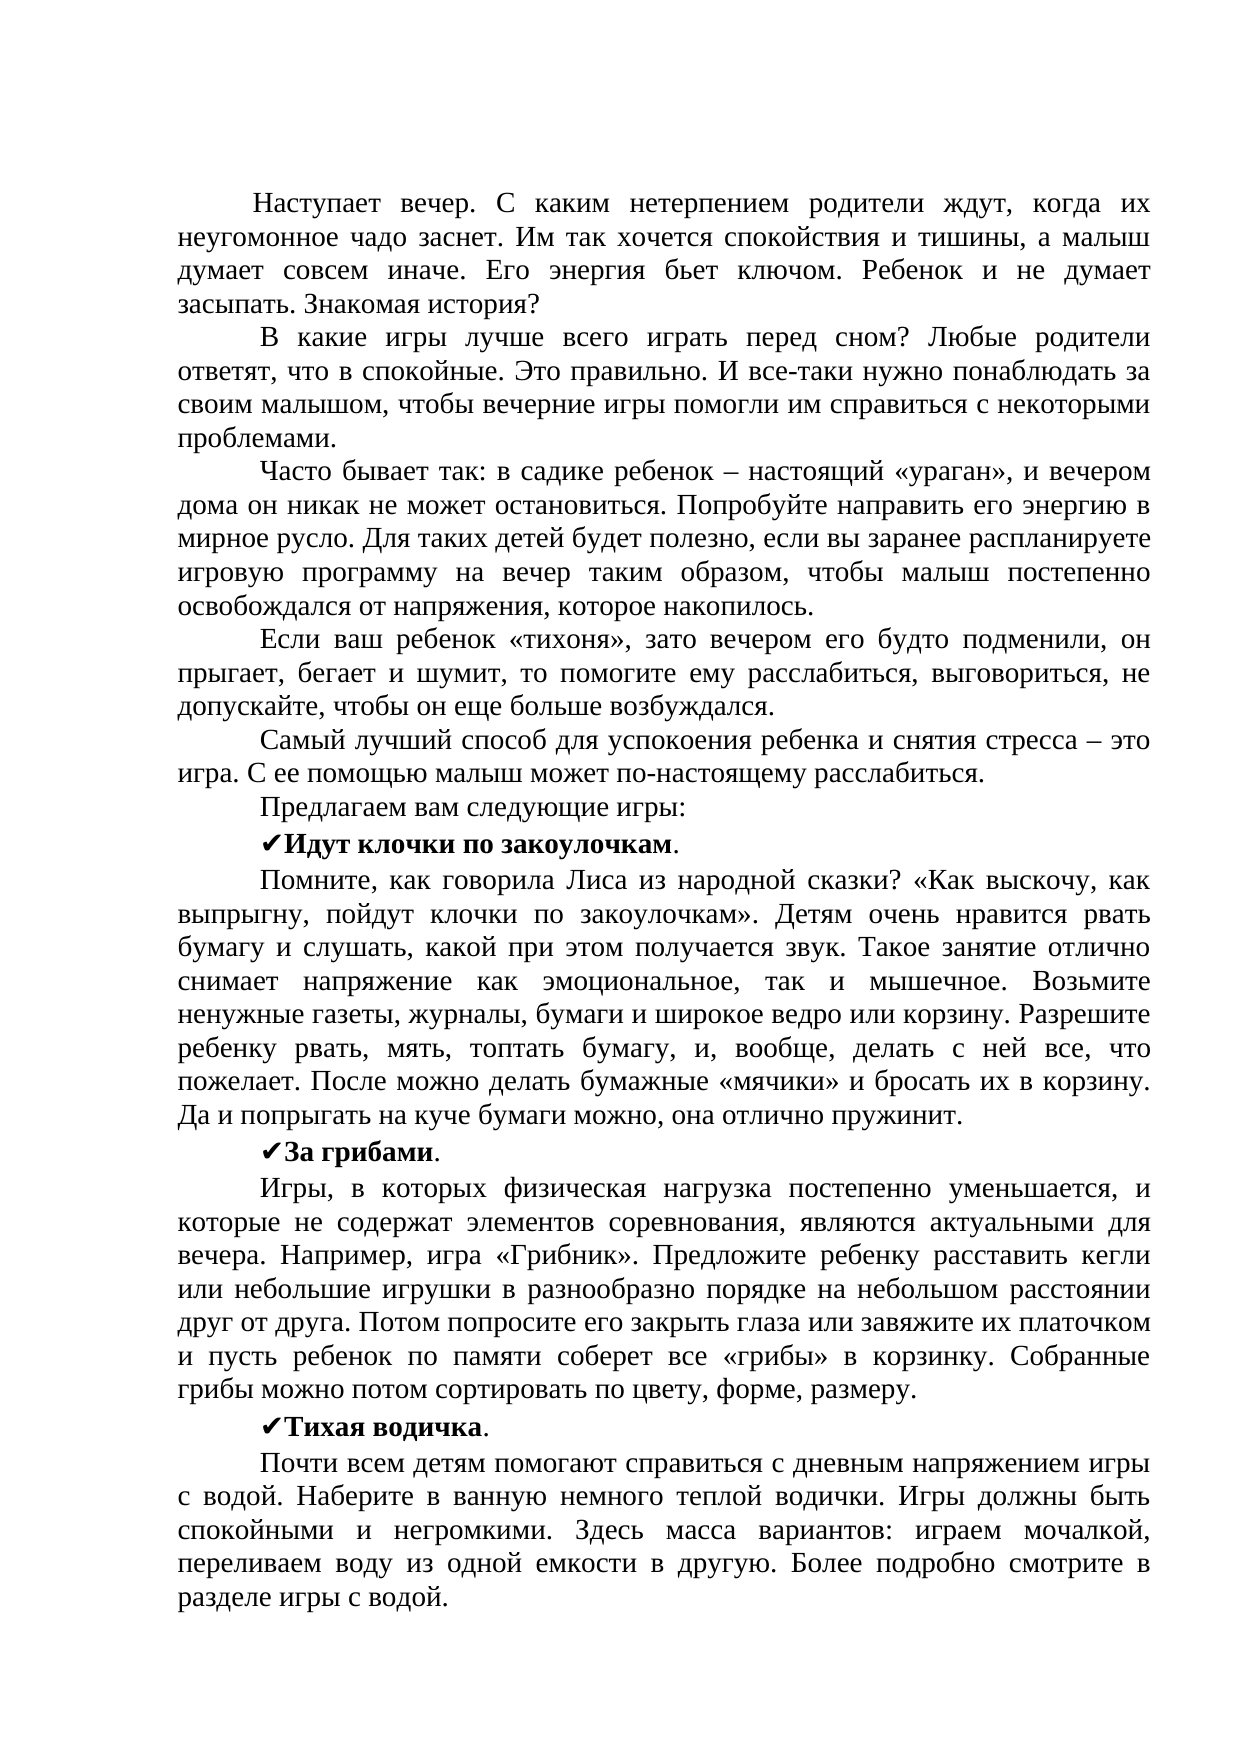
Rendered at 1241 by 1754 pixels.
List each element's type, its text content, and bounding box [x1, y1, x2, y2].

text Часто бывает так: в садике ребенок – настоящий «ураган», и вечером дома он никак не может остановиться. Попробуйте направить его энергию в мирное русло. Для таких детей будет полезно, если вы заранее распланируете игровую программу на вечер таким образом, чтобы малыш постепенно освобождался от напряжения, которое накопилось. [177, 453, 1152, 621]
text Наступает вечер. С каким нетерпением родители ждут, когда их неугомонное чадо заснет. Им так хочется спокойствия и тишины, а малыш думает совсем иначе. Его энергия бьет ключом. Ребенок и не думает засыпать. Знакомая история? [177, 185, 1152, 319]
text Игры, в которых физическая нагрузка постепенно уменьшается, и которые не содержат элементов соревнования, являются актуальными для вечера. Например, игра «Грибник». Предложите ребенку расставить кегли или небольшие игрушки в разнообразно порядке на небольшом расстоянии друг от друга. Потом попросите его закрыть глаза или завяжите их платочком и пусть ребенок по памяти соберет все «грибы» в корзинку. Собранные грибы можно потом сортировать по цвету, форме, размеру. [177, 1170, 1152, 1405]
text Помните, как говорила Лиса из народной сказки? «Как выскочу, как выпрыгну, пойдут клочки по закоулочкам». Детям очень нравится рвать бумагу и слушать, какой при этом получается звук. Такое занятие отлично снимает напряжение как эмоциональное, так и мышечное. Возьмите ненужные газеты, журналы, бумаги и широкое ведро или корзину. Разрешите ребенку рвать, мять, топтать бумагу, и, вообще, делать с ней все, что пожелает. После можно делать бумажные «мячики» и бросать их в корзину. Да и попрыгать на куче бумаги можно, она отлично пружинит. [177, 862, 1152, 1131]
text Самый лучший способ для успокоения ребенка и снятия стресса – это игра. С ее помощью малыш может по-настоящему расслабиться. [177, 722, 1152, 789]
text ✔Тихая водичка. [177, 1405, 1152, 1445]
text ✔За грибами. [177, 1131, 1152, 1170]
text ✔Идут клочки по закоулочкам. [177, 822, 1152, 862]
text Предлагаем вам следующие игры: [177, 789, 1152, 822]
text В какие игры лучше всего играть перед сном? Любые родители ответят, что в спокойные. Это правильно. И все-таки нужно понаблюдать за своим малышом, чтобы вечерние игры помогли им справиться с некоторыми проблемами. [177, 319, 1152, 453]
text Если ваш ребенок «тихоня», зато вечером его будто подменили, он прыгает, бегает и шумит, то помогите ему расслабиться, выговориться, не допускайте, чтобы он еще больше возбуждался. [177, 621, 1152, 722]
text Почти всем детям помогают справиться с дневным напряжением игры с водой. Наберите в ванную немного теплой водички. Игры должны быть спокойными и негромкими. Здесь масса вариантов: играем мочалкой, переливаем воду из одной емкости в другую. Более подробно смотрите в разделе игры с водой. [177, 1445, 1152, 1612]
